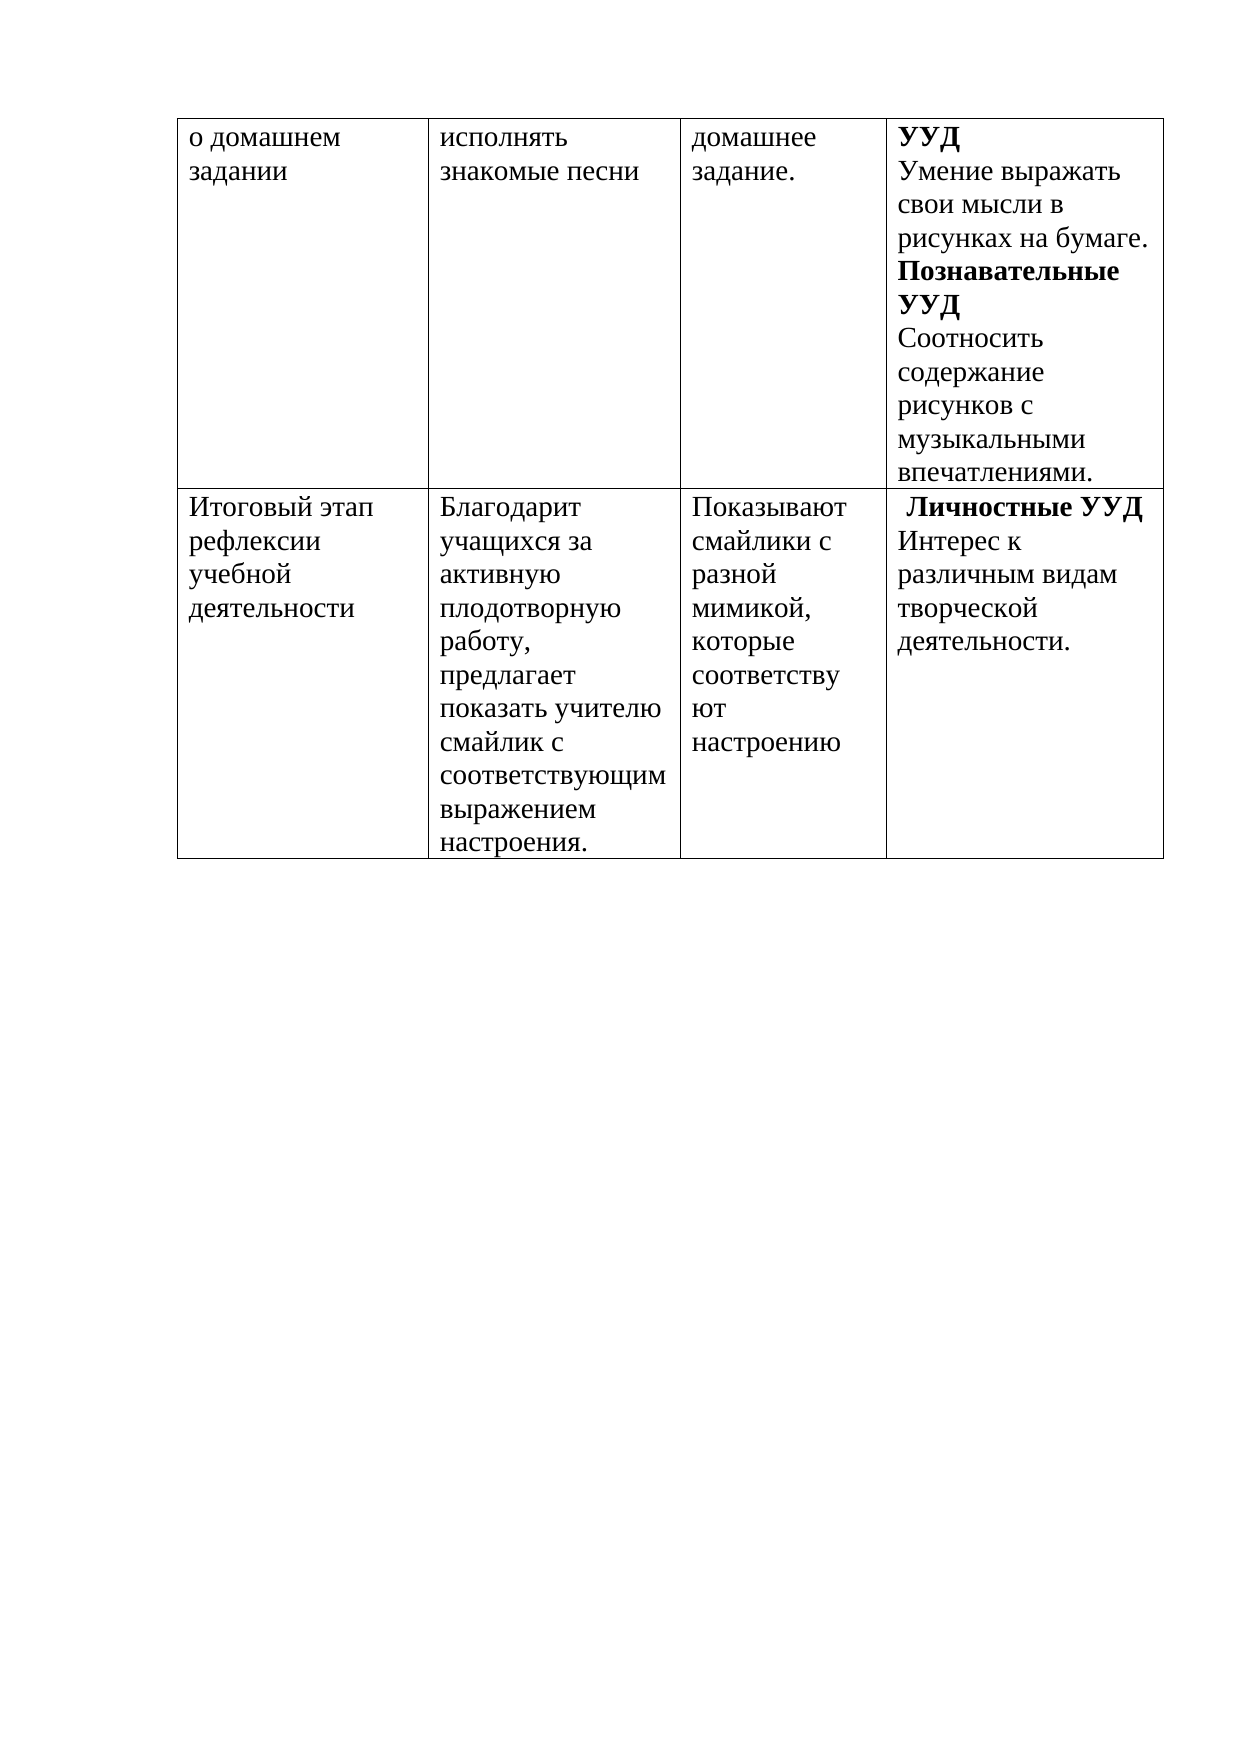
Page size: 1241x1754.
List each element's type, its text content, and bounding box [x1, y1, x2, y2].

table_cell Итоговый этап рефлексии учебной деятельности [178, 489, 428, 858]
table_cell Личностные УУД Интерес к различным видам творческой деятельности. [887, 489, 1163, 858]
table_cell Благодарит учащихся за активную плодотворную работу, предлагает показать учителю смайлик с соответствующим выражением настроения. [429, 489, 680, 858]
table_cell Показывают смайлики с разной мимикой, которые соответству ют настроению [681, 489, 886, 858]
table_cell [887, 119, 1163, 488]
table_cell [429, 119, 680, 488]
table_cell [681, 119, 886, 488]
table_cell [178, 119, 428, 488]
